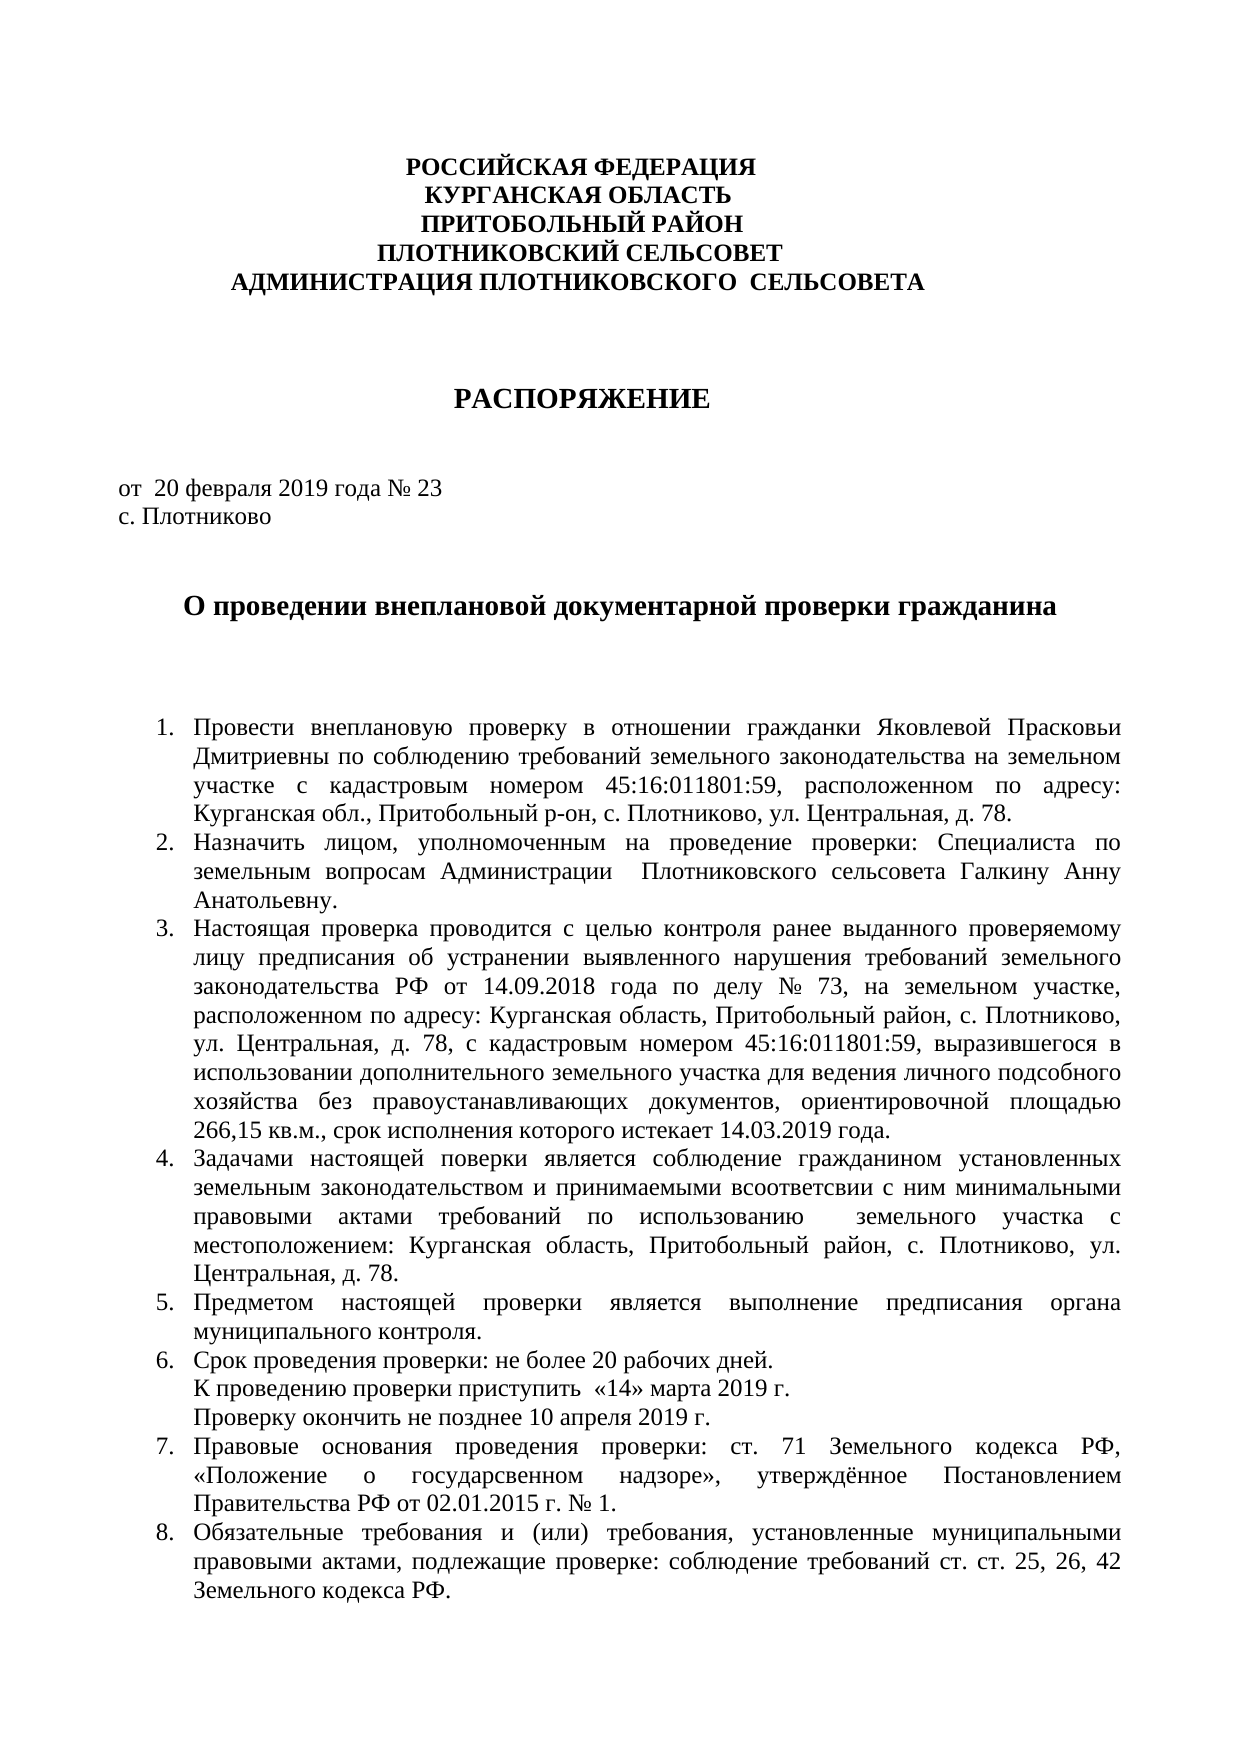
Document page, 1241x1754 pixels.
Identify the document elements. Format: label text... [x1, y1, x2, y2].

list Срок проведения проверки: не более 20 рабочих дней. [156, 1345, 1122, 1373]
list Настоящая проверка проводится с целью контроля ранее выданного проверяемому лицу предписания об устранении выявленного нарушения требований земельного законодательства РФ от 14.09.2018 года по делу № 73, на земельном участке, расположенном по адресу: Курганская область, Притобольный район, с. Плотниково, ул. Центральная, д. 78, с кадастровым номером 45:16:011801:59, выразившегося в использовании дополнительного земельного участка для ведения личного подсобного хозяйства без правоустанавливающих документов, ориентировочной площадью 266,15 кв.м., срок исполнения которого истекает 14.03.2019 года. [156, 913, 1122, 1143]
text РОССИЙСКАЯ ФЕДЕРАЦИЯ [118, 152, 1122, 180]
text от 20 февраля 2019 года № 23 [118, 473, 1167, 501]
text К проведению проверки приступить «14» марта 2019 г. [193, 1373, 1122, 1402]
list Задачами настоящей поверки является соблюдение гражданином установленных земельным законодательством и принимаемыми всоответсвии с ним минимальными правовыми актами требований по использованию земельного участка с местоположением: Курганская область, Притобольный район, с. Плотниково, ул. Центральная, д. 78. [156, 1143, 1122, 1287]
list Обязательные требования и (или) требования, установленные муниципальными правовыми актами, подлежащие проверке: соблюдение требований ст. ст. 25, 26, 42 Земельного кодекса РФ. [156, 1517, 1122, 1603]
text с. Плотниково [118, 501, 1122, 530]
text РАСПОРЯЖЕНИЕ [118, 382, 1122, 415]
text КУРГАНСКАЯ ОБЛАСТЬ [118, 180, 1122, 209]
text О проведении внеплановой документарной проверки гражданина [118, 588, 1122, 621]
text АДМИНИСТРАЦИЯ ПЛОТНИКОВСКОГО СЕЛЬСОВЕТА [118, 267, 1122, 295]
list Назначить лицом, уполномоченным на проведение проверки: Специалиста по земельным вопросам Администрации Плотниковского сельсовета Галкину Анну Анатольевну. [156, 827, 1122, 913]
list Провести внеплановую проверку в отношении гражданки Яковлевой Прасковьи Дмитриевны по соблюдению требований земельного законодательства на земельном участке с кадастровым номером 45:16:011801:59, расположенном по адресу: Курганская обл., Притобольный р-он, с. Плотниково, ул. Центральная, д. 78. [156, 712, 1122, 827]
text Проверку окончить не позднее 10 апреля 2019 г. [193, 1402, 1122, 1431]
text ПЛОТНИКОВСКИЙ СЕЛЬСОВЕТ [266, 238, 1122, 267]
list Предметом настоящей проверки является выполнение предписания органа муниципального контроля. [156, 1287, 1122, 1345]
list Правовые основания проведения проверки: ст. 71 Земельного кодекса РФ, «Положение о государсвенном надзоре», утверждённое Постановлением Правительства РФ от 02.01.2015 г. № 1. [156, 1431, 1122, 1517]
text ПРИТОБОЛЬНЫЙ РАЙОН [266, 209, 1122, 238]
